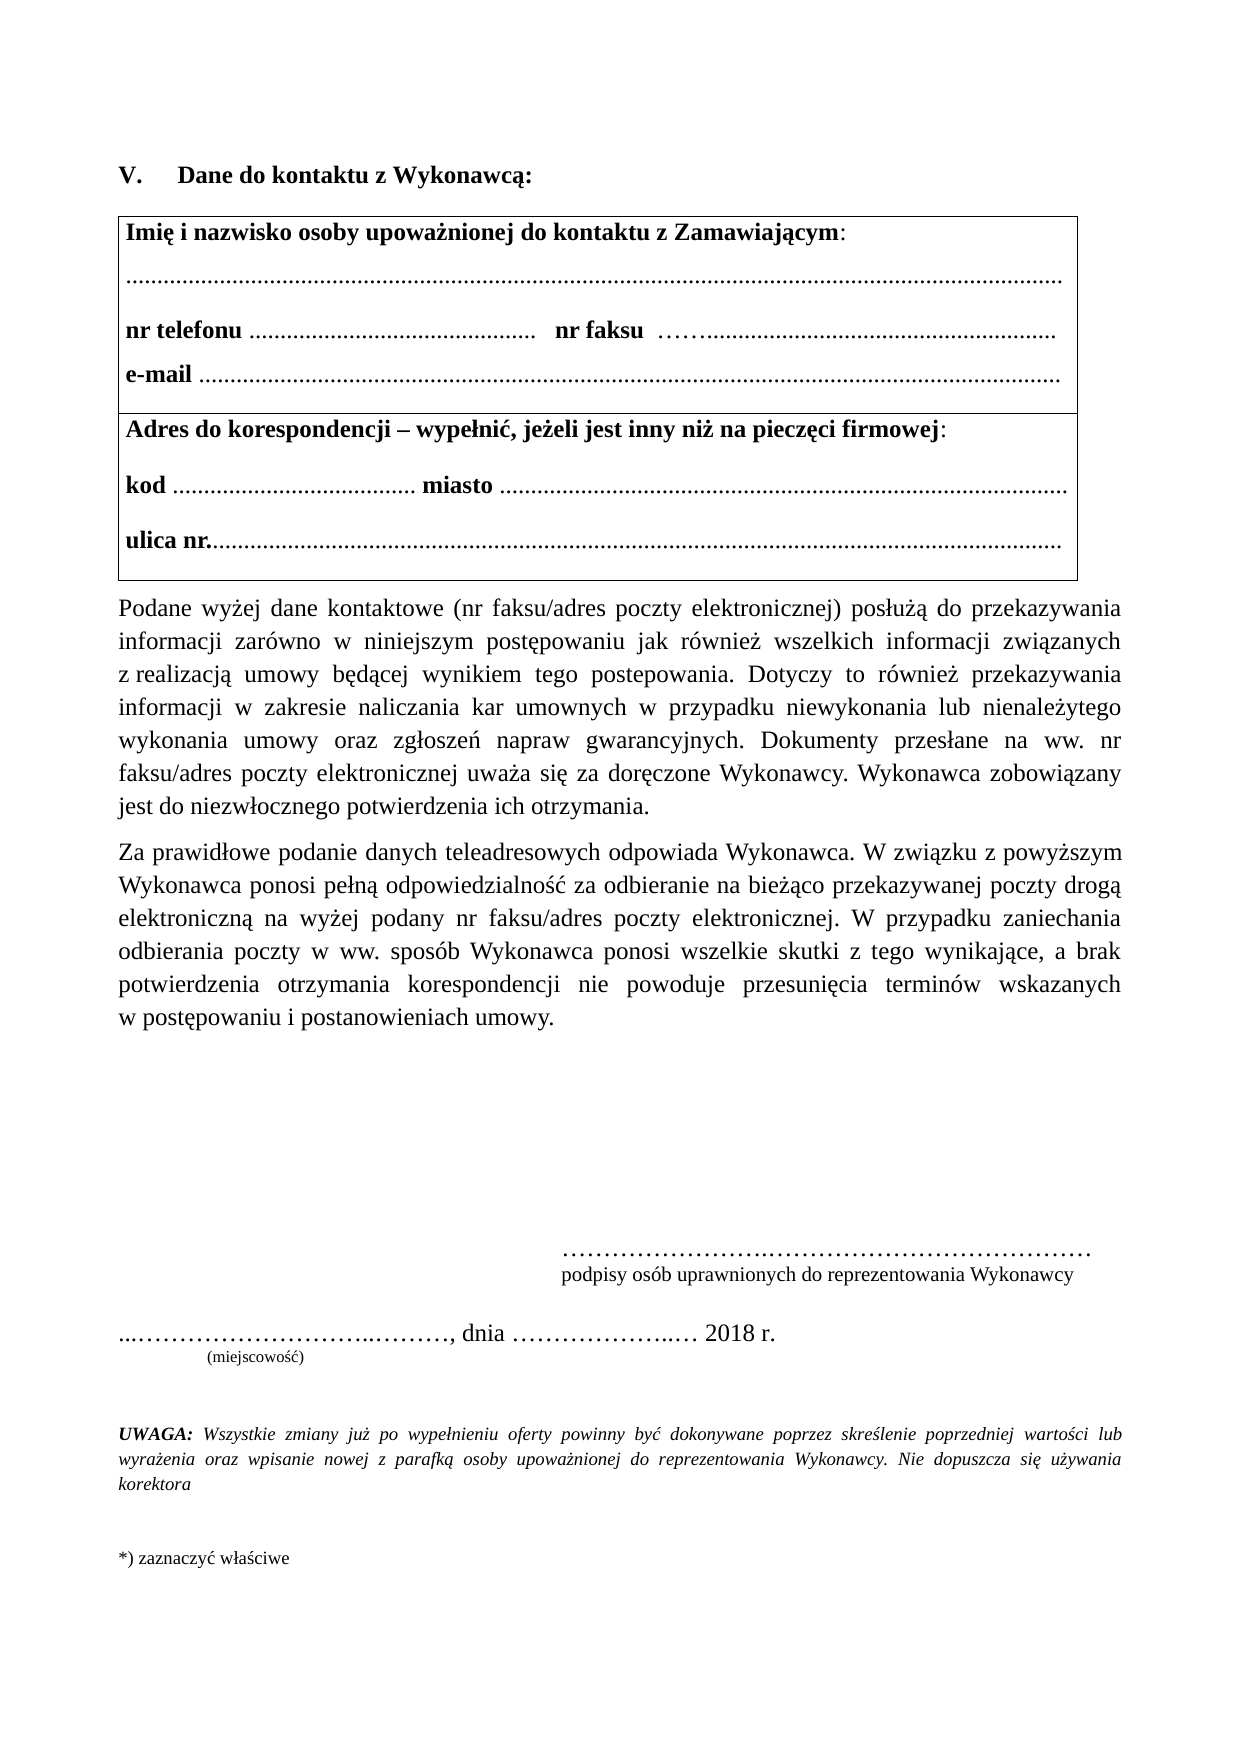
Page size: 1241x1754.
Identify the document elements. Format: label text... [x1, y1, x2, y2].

text UWAGA: Wszystkie zmiany już po wypełnieniu oferty powinny być dokonywane poprzez skreślenie poprzedniej wartości lub wyrażenia oraz wpisanie nowej z parafką osoby upoważnionej do reprezentowania Wykonawcy. Nie dopuszcza się używania korektora [118, 1423, 1122, 1494]
text Za prawidłowe podanie danych teleadresowych odpowiada Wykonawca. W związku z powyższym Wykonawca ponosi pełną odpowiedzialność za odbieranie na bieżąco przekazywanej poczty drogą elektroniczną na wyżej podany nr faksu/adres poczty elektronicznej. W przypadku zaniechania odbierania poczty w ww. sposób Wykonawca ponosi wszelkie skutki z tego wynikające, a brak potwierdzenia otrzymania korespondencji nie powoduje przesunięcia terminów wskazanych w postępowaniu i postanowieniach umowy. [118, 837, 1122, 1031]
table_header Imię i nazwisko osoby upoważnionej do kontaktu z Zamawiającym: ...................................................................................................................................................... nr telefonu .............................................. nr faksu ……........................................................ e-mail .......................................................................................................................................... [119, 217, 1077, 413]
text *) zaznaczyć właściwe [118, 1547, 1122, 1569]
text Podane wyżej dane kontaktowe (nr faksu/adres poczty elektronicznej) posłużą do przekazywania informacji zarówno w niniejszym postępowaniu jak również wszelkich informacji związanych z realizacją umowy będącej wynikiem tego postepowania. Dotyczy to również przekazywania informacji w zakresie naliczania kar umownych w przypadku niewykonania lub nienależytego wykonania umowy oraz zgłoszeń napraw gwarancyjnych. Dokumenty przesłane na ww. nr faksu/adres poczty elektronicznej uważa się za doręczone Wykonawcy. Wykonawca zobowiązany jest do niezwłocznego potwierdzenia ich otrzymania. [118, 593, 1122, 820]
text (miejscowość) [207, 1347, 1122, 1366]
table_cell Adres do korespondencji – wypełnić, jeżeli jest inny niż na pieczęci firmowej: kod ....................................... miasto ........................................................................................... ulica nr......................................................................................................................................... [119, 414, 1077, 580]
list Dane do kontaktu z Wykonawcą: [118, 160, 1122, 189]
text …………………….………………………………… [118, 1233, 1122, 1262]
text ...………………………..………, dnia ………………..… 2018 r. [118, 1318, 1122, 1347]
text podpisy osób uprawnionych do reprezentowania Wykonawcy [561, 1262, 1122, 1286]
